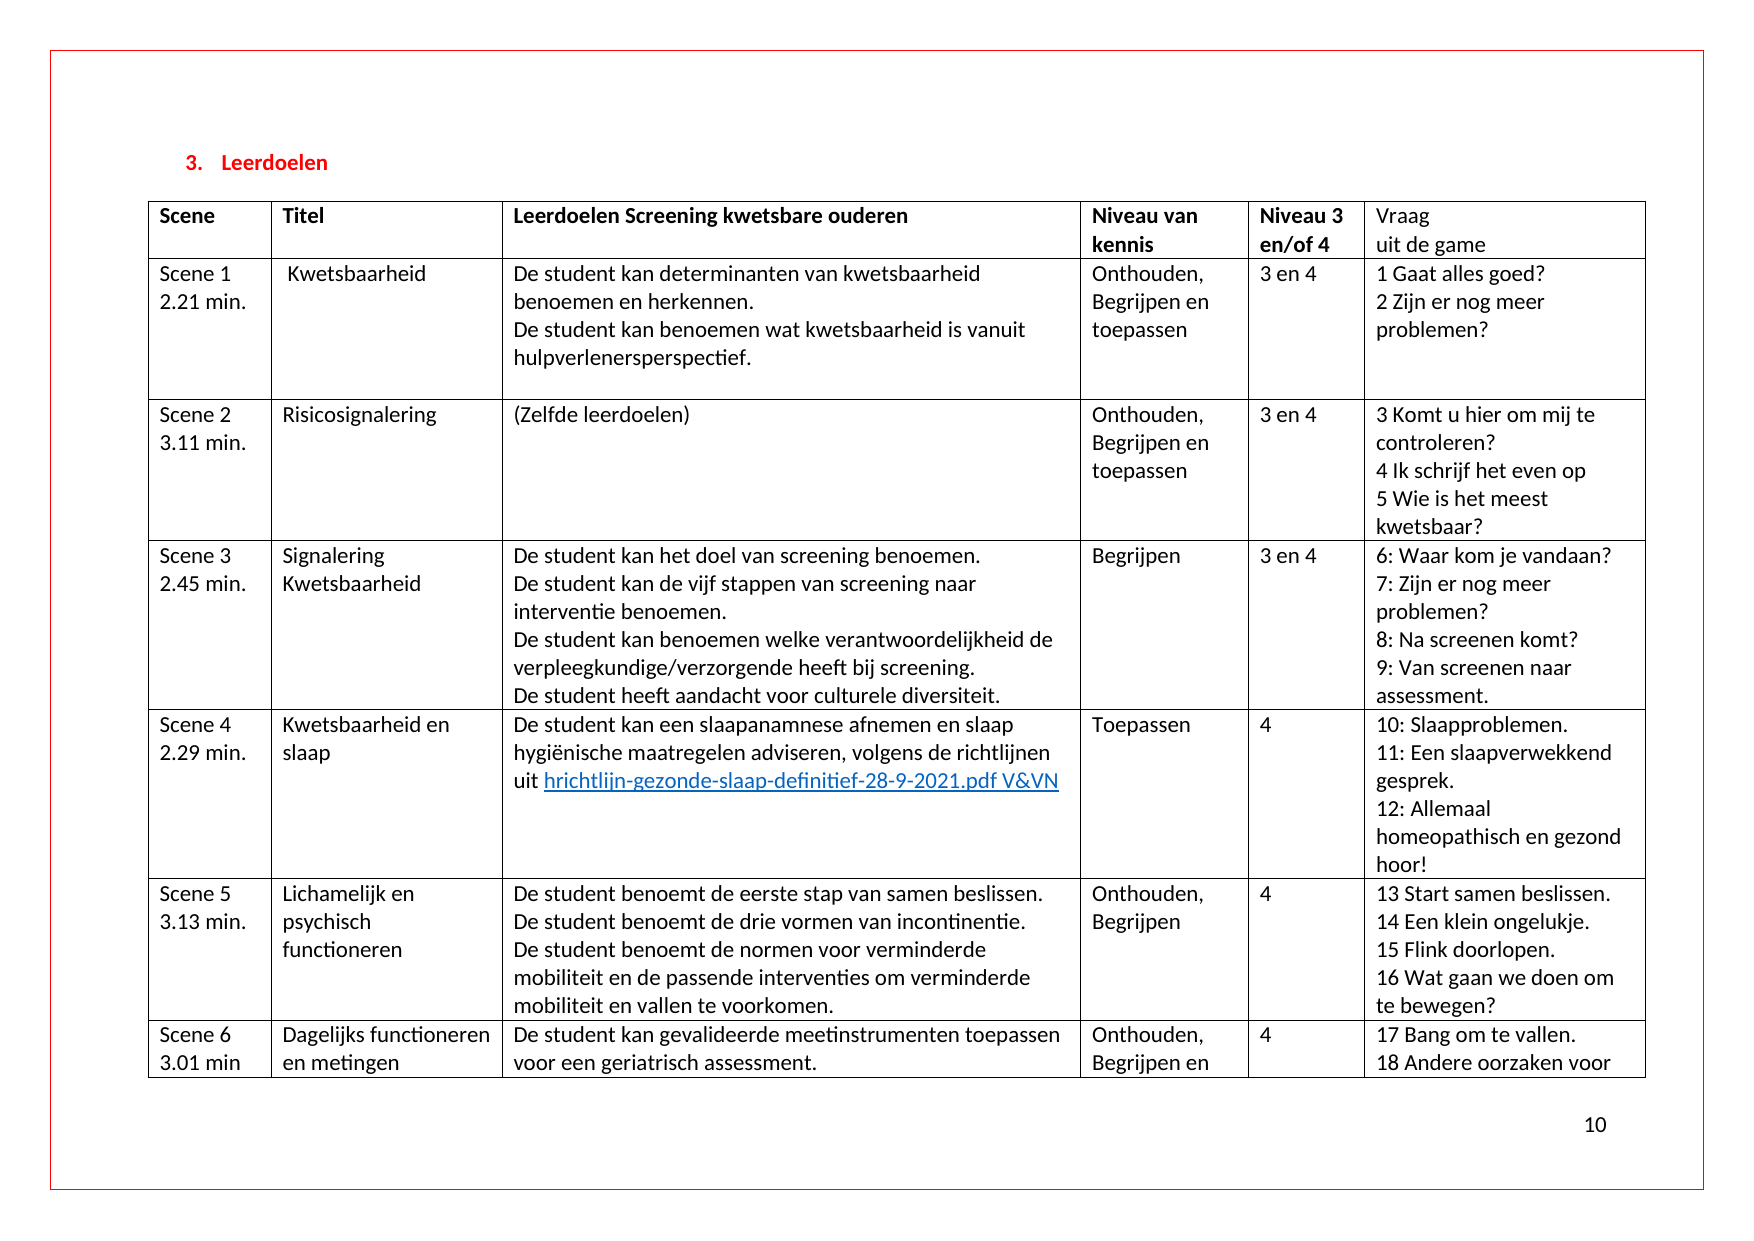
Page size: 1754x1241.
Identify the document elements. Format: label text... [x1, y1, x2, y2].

table_cell 13 Start samen beslissen. 14 Een klein ongelukje. 15 Flink doorlopen. 16 Wat gaan we doen om te bewegen? [1365, 879, 1645, 1019]
table_cell 4 [1249, 879, 1364, 1019]
table_cell Scene 1 2.21 min. [149, 259, 271, 399]
table_cell Scene 5 3.13 min. [149, 879, 271, 1019]
table_header Scene [149, 202, 271, 258]
table_cell 10: Slaapproblemen. 11: Een slaapverwekkend gesprek. 12: Allemaal homeopathisch en gezond hoor! [1365, 710, 1645, 878]
table_cell Scene 6 3.01 min [149, 1021, 271, 1077]
table_header Niveau 3 en/of 4 [1249, 202, 1364, 258]
table_cell Kwetsbaarheid en slaap [272, 710, 502, 878]
table_cell Onthouden, Begrijpen [1081, 879, 1248, 1019]
table_cell Lichamelijk en psychisch functioneren [272, 879, 502, 1019]
list Leerdoelen [185, 148, 1606, 176]
table_cell De student benoemt de eerste stap van samen beslissen. De student benoemt de drie vormen van incontinentie. De student benoemt de normen voor verminderde mobiliteit en de passende interventies om verminderde mobiliteit en vallen te voorkomen. [503, 879, 1080, 1019]
table_cell 3 en 4 [1249, 541, 1364, 709]
table_cell Scene 4 2.29 min. [149, 710, 271, 878]
table_cell 3 en 4 [1249, 400, 1364, 540]
table_cell Onthouden, Begrijpen en toepassen [1081, 400, 1248, 540]
table_cell Onthouden, Begrijpen en toepassen [1081, 259, 1248, 399]
table_cell 4 [1249, 1021, 1364, 1077]
table_header Niveau van kennis [1081, 202, 1248, 258]
table_cell Scene 3 2.45 min. [149, 541, 271, 709]
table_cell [272, 1021, 502, 1077]
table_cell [503, 1021, 1080, 1077]
table_header Leerdoelen Screening kwetsbare ouderen [503, 202, 1080, 258]
table_cell 1 Gaat alles goed? 2 Zijn er nog meer problemen? [1365, 259, 1645, 399]
table_cell De student kan een slaapanamnese afnemen en slaap hygiënische maatregelen adviseren, volgens de richtlijnen uit hrichtlijn-gezonde-slaap-definitief-28-9-2021.pdf V&VN [503, 710, 1080, 878]
table_cell De student kan het doel van screening benoemen. De student kan de vijf stappen van screening naar interventie benoemen. De student kan benoemen welke verantwoordelijkheid de verpleegkundige/verzorgende heeft bij screening. De student heeft aandacht voor culturele diversiteit. [503, 541, 1080, 709]
table_header Titel [272, 202, 502, 258]
table_cell 4 [1249, 710, 1364, 878]
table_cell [1081, 1021, 1248, 1077]
table_cell 3 en 4 [1249, 259, 1364, 399]
table_cell 6: Waar kom je vandaan? 7: Zijn er nog meer problemen? 8: Na screenen komt? 9: Van screenen naar assessment. [1365, 541, 1645, 709]
table_cell De student kan determinanten van kwetsbaarheid benoemen en herkennen. De student kan benoemen wat kwetsbaarheid is vanuit hulpverlenersperspectief. [503, 259, 1080, 399]
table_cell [1365, 1021, 1645, 1077]
table_cell Risicosignalering [272, 400, 502, 540]
table_cell (Zelfde leerdoelen) [503, 400, 1080, 540]
table_cell Toepassen [1081, 710, 1248, 878]
table_cell 3 Komt u hier om mij te controleren? 4 Ik schrijf het even op 5 Wie is het meest kwetsbaar? [1365, 400, 1645, 540]
table_cell Kwetsbaarheid [272, 259, 502, 399]
table_cell Scene 2 3.11 min. [149, 400, 271, 540]
table_header Vraag uit de game [1365, 202, 1645, 258]
table_cell Signalering Kwetsbaarheid [272, 541, 502, 709]
table_cell Begrijpen [1081, 541, 1248, 709]
